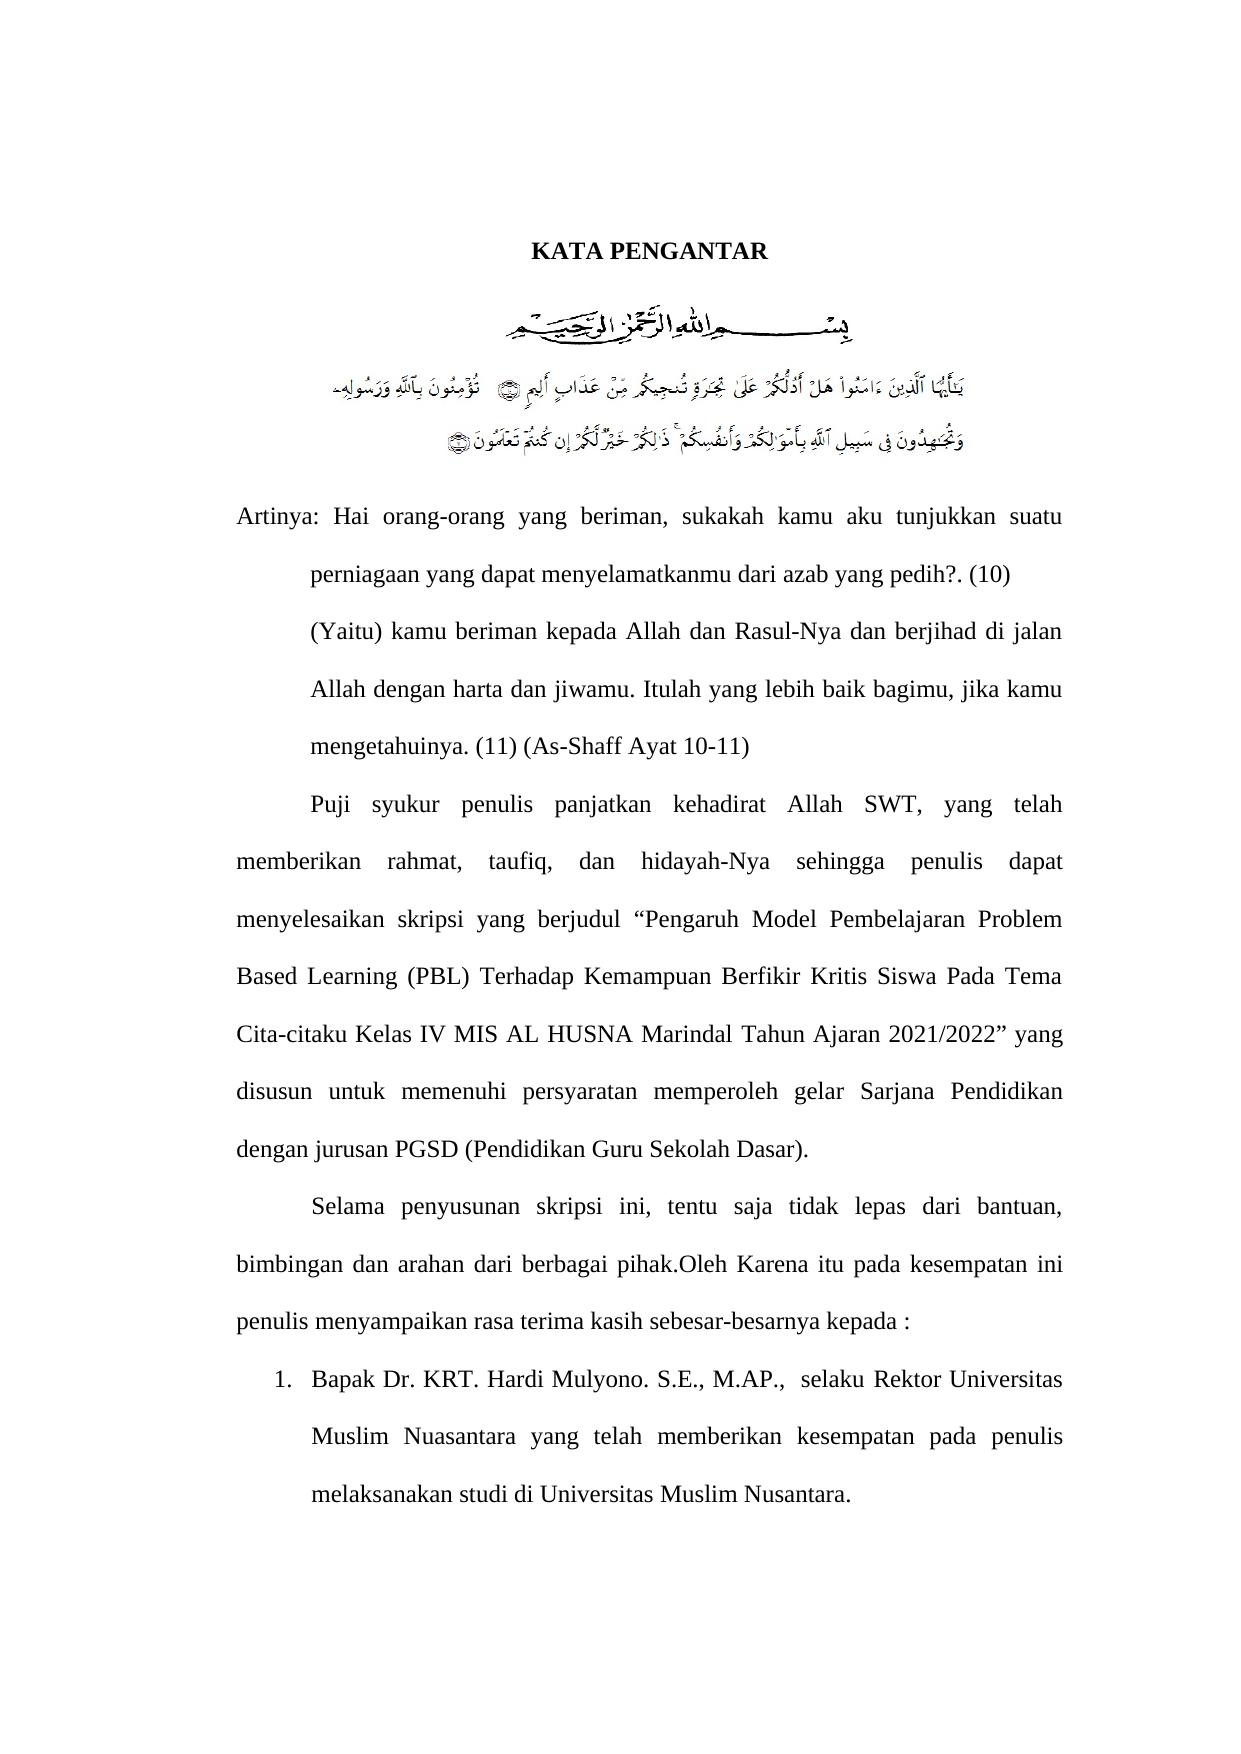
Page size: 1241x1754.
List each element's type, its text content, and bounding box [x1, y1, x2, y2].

text Artinya: Hai orang-orang yang beriman, sukakah kamu aku tunjukkan suatu perniagaan yang dapat menyelamatkanmu dari azab yang pedih?. (10) [236, 501, 1063, 588]
text Selama penyusunan skripsi ini, tentu saja tidak lepas dari bantuan, bimbingan dan arahan dari berbagai pihak.Oleh Karena itu pada kesempatan ini penulis menyampaikan rasa terima kasih sebesar-besarnya kepada : [236, 1191, 1063, 1335]
text Puji syukur penulis panjatkan kehadirat Allah SWT, yang telah memberikan rahmat, taufiq, dan hidayah-Nya sehingga penulis dapat menyelesaikan skripsi yang berjudul “Pengaruh Model Pembelajaran Problem Based Learning (PBL) Terhadap Kemampuan Berfikir Kritis Siswa Pada Tema Cita-citaku Kelas IV MIS AL HUSNA Marindal Tahun Ajaran 2021/2022” yang disusun untuk memenuhi persyaratan memperoleh gelar Sarjana Pendidikan dengan jurusan PGSD (Pendidikan Guru Sekolah Dasar). [236, 789, 1063, 1163]
subtitle KATA PENGANTAR [236, 236, 1063, 265]
picture [324, 293, 975, 468]
text (Yaitu) kamu beriman kepada Allah dan Rasul-Nya dan berjihad di jalan Allah dengan harta dan jiwamu. Itulah yang lebih baik bagimu, jika kamu mengetahuinya. (11) (As-Shaff Ayat 10-11) [310, 616, 1063, 760]
list Bapak Dr. KRT. Hardi Mulyono. S.E., M.AP., selaku Rektor Universitas Muslim Nuasantara yang telah memberikan kesempatan pada penulis melaksanakan studi di Universitas Muslim Nusantara. [274, 1364, 1063, 1508]
